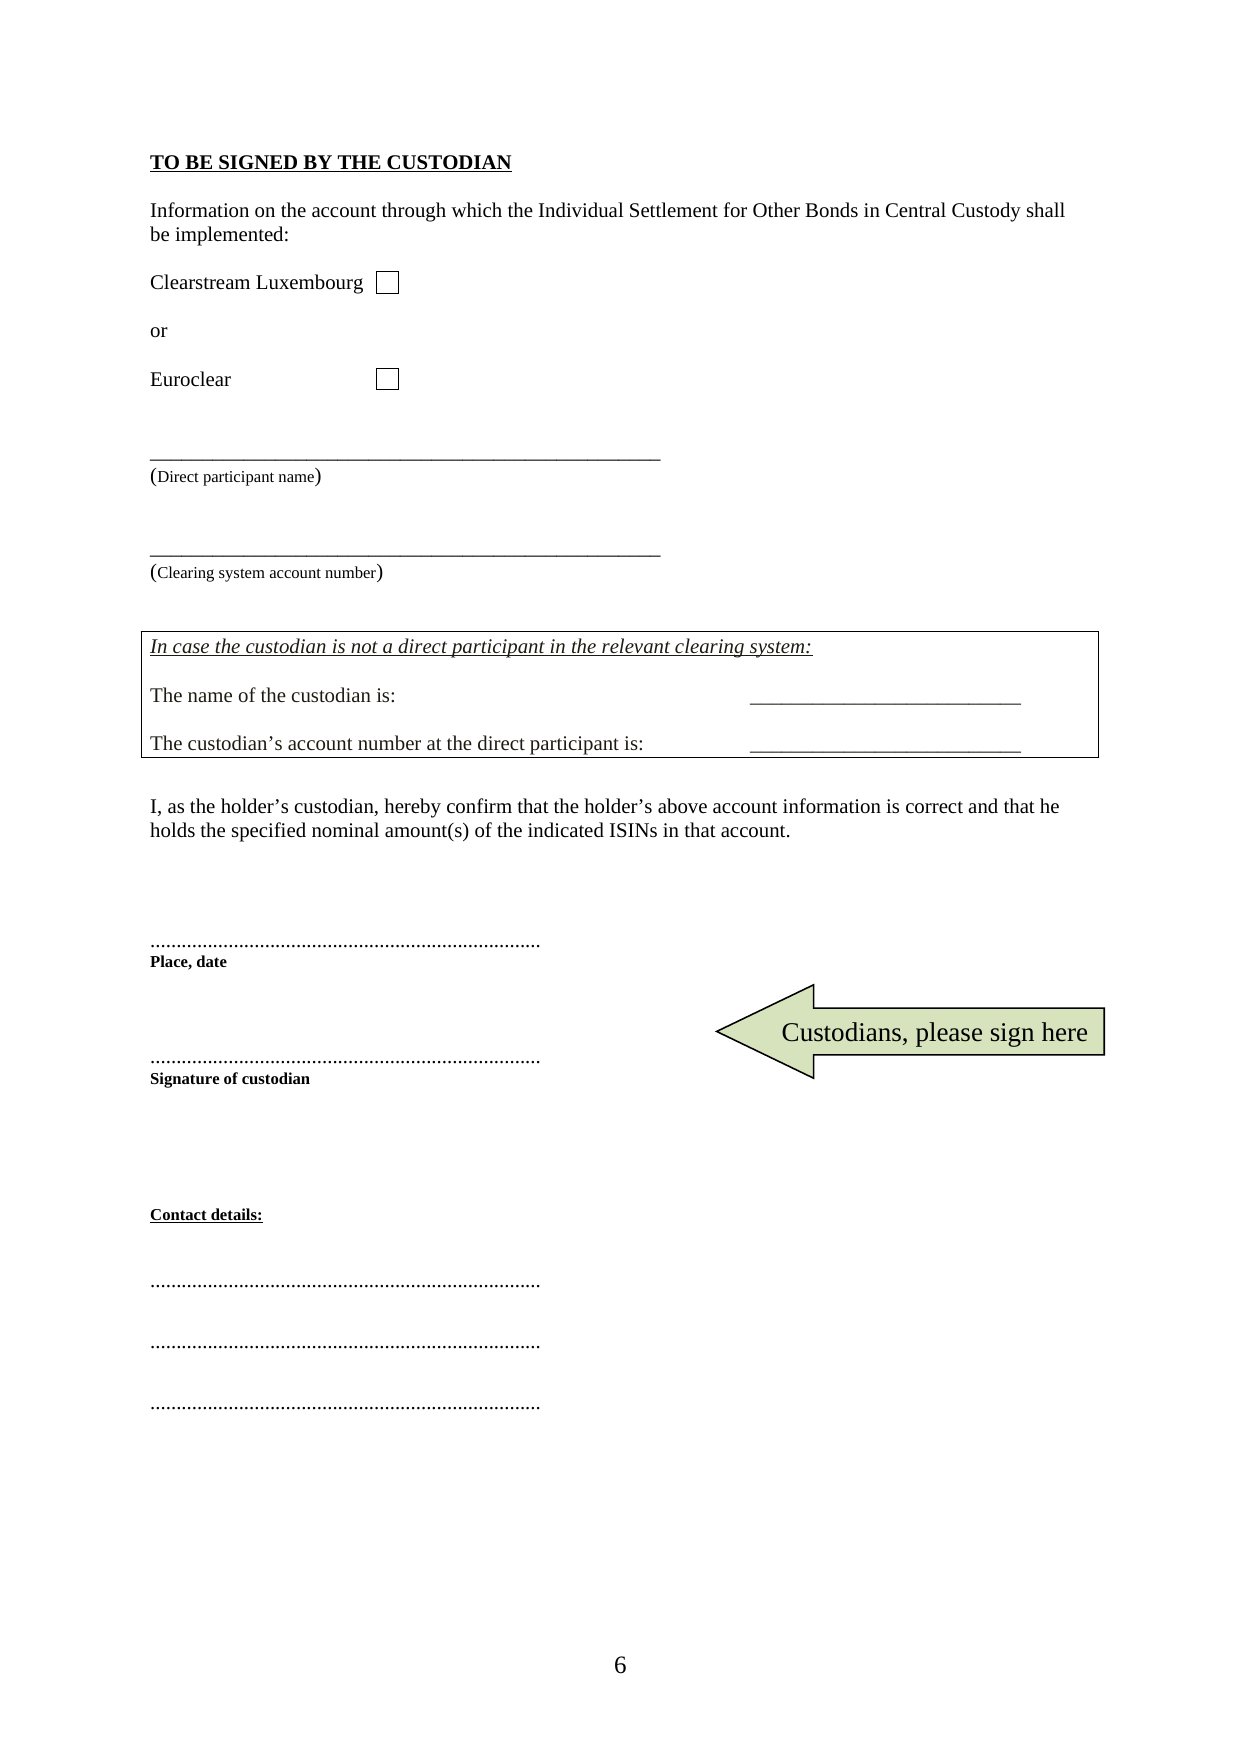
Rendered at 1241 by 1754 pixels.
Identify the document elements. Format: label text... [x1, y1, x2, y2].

text The name of the custodian is: __________________________ [150, 682, 1090, 707]
text (Clearing system account number) [150, 559, 1090, 583]
text ........................................................................... [150, 1329, 1090, 1377]
text _________________________________________________ [150, 535, 1090, 559]
text _________________________________________________ [150, 439, 1090, 463]
text or [150, 318, 1090, 342]
text ........................................................................... [150, 1389, 1090, 1438]
text The custodian’s account number at the direct participant is: __________________________ [142, 727, 1098, 757]
text Contact details: [150, 1205, 1090, 1224]
text Euroclear [150, 367, 1090, 391]
text Clearstream Luxembourg [150, 270, 1090, 294]
text (Direct participant name) [150, 463, 1090, 487]
text I, as the holder’s custodian, hereby confirm that the holder’s above account information is correct and that he holds the specified nominal amount(s) of the indicated ISINs in that account. [150, 794, 1090, 842]
text In case the custodian is not a direct participant in the relevant clearing system: [142, 632, 1098, 658]
text ........................................................................... [150, 1268, 1090, 1316]
text Information on the account through which the Individual Settlement for Other Bonds in Central Custody shall be implemented: [150, 198, 1090, 246]
text TO BE SIGNED BY THE CUSTODIAN [150, 150, 1090, 174]
text ........................................................................... Signature of custodian [150, 1044, 1090, 1088]
text ........................................................................... Place, date [150, 928, 1090, 971]
